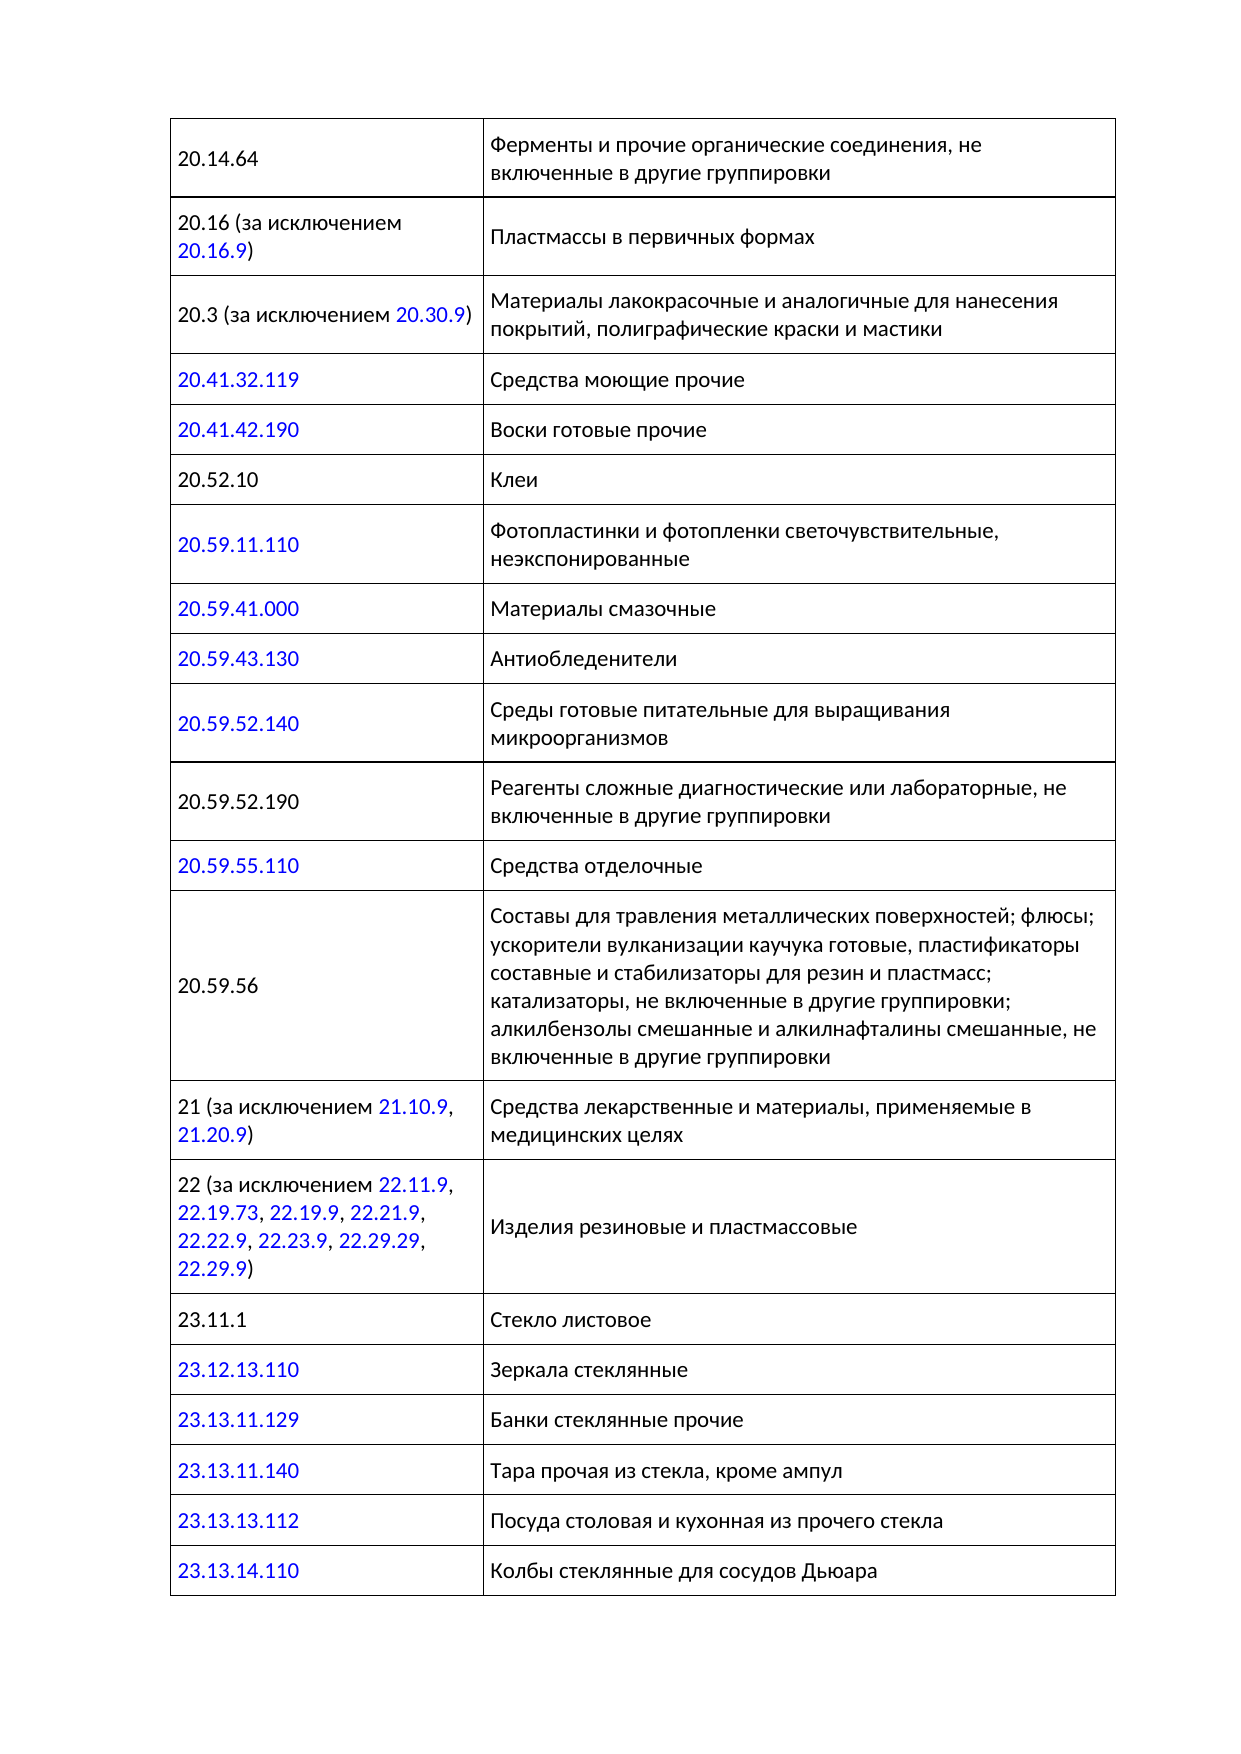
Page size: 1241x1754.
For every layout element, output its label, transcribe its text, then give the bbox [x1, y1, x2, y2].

table_cell 20.3 (за исключением 20.30.9) [171, 276, 483, 353]
table_cell Пластмассы в первичных формах [484, 198, 1115, 275]
table_cell Среды готовые питательные для выращивания микроорганизмов [484, 684, 1115, 761]
table_cell 23.13.11.129 [171, 1395, 483, 1444]
table_cell Средства моющие прочие [484, 354, 1115, 403]
table_cell Клеи [484, 455, 1115, 504]
table_cell Ферменты и прочие органические соединения, не включенные в другие группировки [484, 119, 1115, 196]
table_cell Воски готовые прочие [484, 405, 1115, 454]
table_cell Материалы лакокрасочные и аналогичные для нанесения покрытий, полиграфические краски и мастики [484, 276, 1115, 353]
table_cell 20.59.11.110 [171, 505, 483, 582]
table_cell Посуда столовая и кухонная из прочего стекла [484, 1495, 1115, 1545]
table_cell 20.59.56 [171, 891, 483, 1080]
table_cell Изделия резиновые и пластмассовые [484, 1160, 1115, 1293]
table_cell Составы для травления металлических поверхностей; флюсы; ускорители вулканизации каучука готовые, пластификаторы составные и стабилизаторы для резин и пластмасс; катализаторы, не включенные в другие группировки; алкилбензолы смешанные и алкилнафталины смешанные, не включенные в другие группировки [484, 891, 1115, 1080]
table_cell Антиобледенители [484, 634, 1115, 683]
table_cell 20.41.42.190 [171, 405, 483, 454]
table_cell Реагенты сложные диагностические или лабораторные, не включенные в другие группировки [484, 763, 1115, 840]
table_cell Зеркала стеклянные [484, 1345, 1115, 1394]
table_cell 23.13.13.112 [171, 1495, 483, 1545]
table_cell Колбы стеклянные для сосудов Дьюара [484, 1546, 1115, 1595]
table_cell 20.59.43.130 [171, 634, 483, 683]
table_cell 20.16 (за исключением 20.16.9) [171, 198, 483, 275]
table_cell 20.59.52.140 [171, 684, 483, 761]
table_cell 21 (за исключением 21.10.9, 21.20.9) [171, 1081, 483, 1159]
table_cell 20.14.64 [171, 119, 483, 196]
table_cell 20.59.52.190 [171, 763, 483, 840]
table_cell Тара прочая из стекла, кроме ампул [484, 1445, 1115, 1494]
table_cell 23.12.13.110 [171, 1345, 483, 1394]
table_cell 22 (за исключением 22.11.9, 22.19.73, 22.19.9, 22.21.9, 22.22.9, 22.23.9, 22.29.29, 22.29.9) [171, 1160, 483, 1293]
table_cell Фотопластинки и фотопленки светочувствительные, неэкспонированные [484, 505, 1115, 582]
table_cell 20.52.10 [171, 455, 483, 504]
table_cell 20.59.41.000 [171, 584, 483, 633]
table_cell Стекло листовое [484, 1294, 1115, 1343]
table_cell Средства отделочные [484, 841, 1115, 890]
table_cell 23.13.14.110 [171, 1546, 483, 1595]
table_cell 23.13.11.140 [171, 1445, 483, 1494]
table_cell Материалы смазочные [484, 584, 1115, 633]
table_cell 23.11.1 [171, 1294, 483, 1343]
table_cell Средства лекарственные и материалы, применяемые в медицинских целях [484, 1081, 1115, 1159]
table_cell 20.59.55.110 [171, 841, 483, 890]
table_cell 20.41.32.119 [171, 354, 483, 403]
table_cell Банки стеклянные прочие [484, 1395, 1115, 1444]
